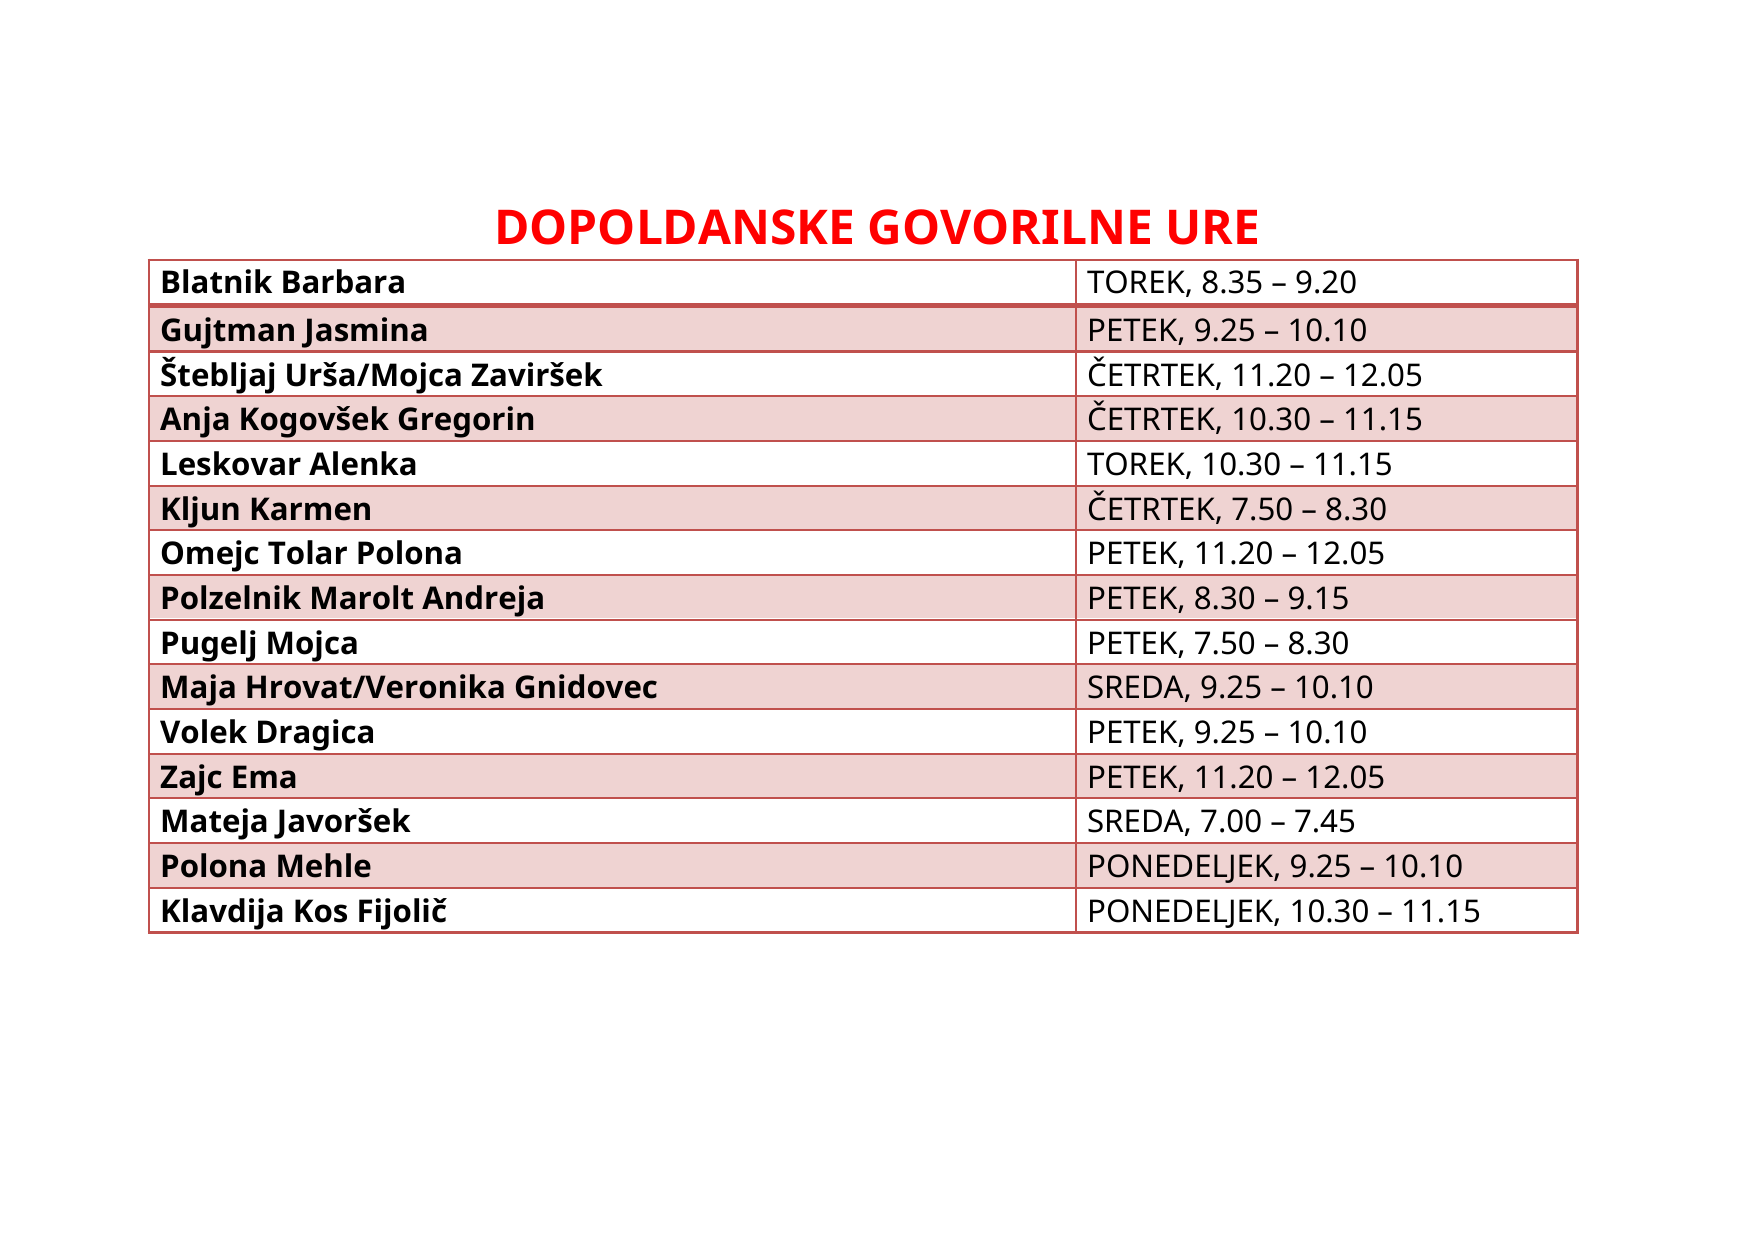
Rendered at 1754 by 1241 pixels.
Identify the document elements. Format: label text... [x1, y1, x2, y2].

table_cell Štebljaj Urša/Mojca Zaviršek [150, 353, 1075, 395]
table_cell PETEK, 7.50 – 8.30 [1077, 621, 1576, 663]
table_header Blatnik Barbara [150, 261, 1075, 303]
table_header TOREK, 8.35 – 9.20 [1077, 261, 1576, 303]
table_cell Mateja Javoršek [150, 799, 1075, 842]
table_cell TOREK, 10.30 – 11.15 [1077, 442, 1576, 484]
table_cell ČETRTEK, 11.20 – 12.05 [1077, 353, 1576, 395]
table_cell ČETRTEK, 7.50 – 8.30 [1077, 487, 1576, 529]
table_cell Pugelj Mojca [150, 621, 1075, 663]
table_cell Maja Hrovat/Veronika Gnidovec [150, 665, 1075, 708]
table_cell Gujtman Jasmina [150, 308, 1075, 350]
table_cell Polzelnik Marolt Andreja [150, 576, 1075, 618]
table_cell PETEK, 9.25 – 10.10 [1077, 710, 1576, 753]
table_cell Anja Kogovšek Gregorin [150, 397, 1075, 440]
text DOPOLDANSKE GOVORILNE URE [148, 193, 1606, 258]
table_cell Polona Mehle [150, 844, 1075, 887]
table_cell Klavdija Kos Fijolič [150, 889, 1075, 931]
table_cell Volek Dragica [150, 710, 1075, 753]
table_cell Kljun Karmen [150, 487, 1075, 529]
table_cell SREDA, 7.00 – 7.45 [1077, 799, 1576, 842]
table_cell PONEDELJEK, 10.30 – 11.15 [1077, 889, 1576, 931]
table_cell PETEK, 8.30 – 9.15 [1077, 576, 1576, 618]
table_cell PETEK, 9.25 – 10.10 [1077, 308, 1576, 350]
table_cell PONEDELJEK, 9.25 – 10.10 [1077, 844, 1576, 887]
table_cell Omejc Tolar Polona [150, 531, 1075, 574]
table_cell PETEK, 11.20 – 12.05 [1077, 755, 1576, 797]
table_cell Leskovar Alenka [150, 442, 1075, 484]
table_cell PETEK, 11.20 – 12.05 [1077, 531, 1576, 574]
table_cell SREDA, 9.25 – 10.10 [1077, 665, 1576, 708]
table_cell ČETRTEK, 10.30 – 11.15 [1077, 397, 1576, 440]
table_cell Zajc Ema [150, 755, 1075, 797]
